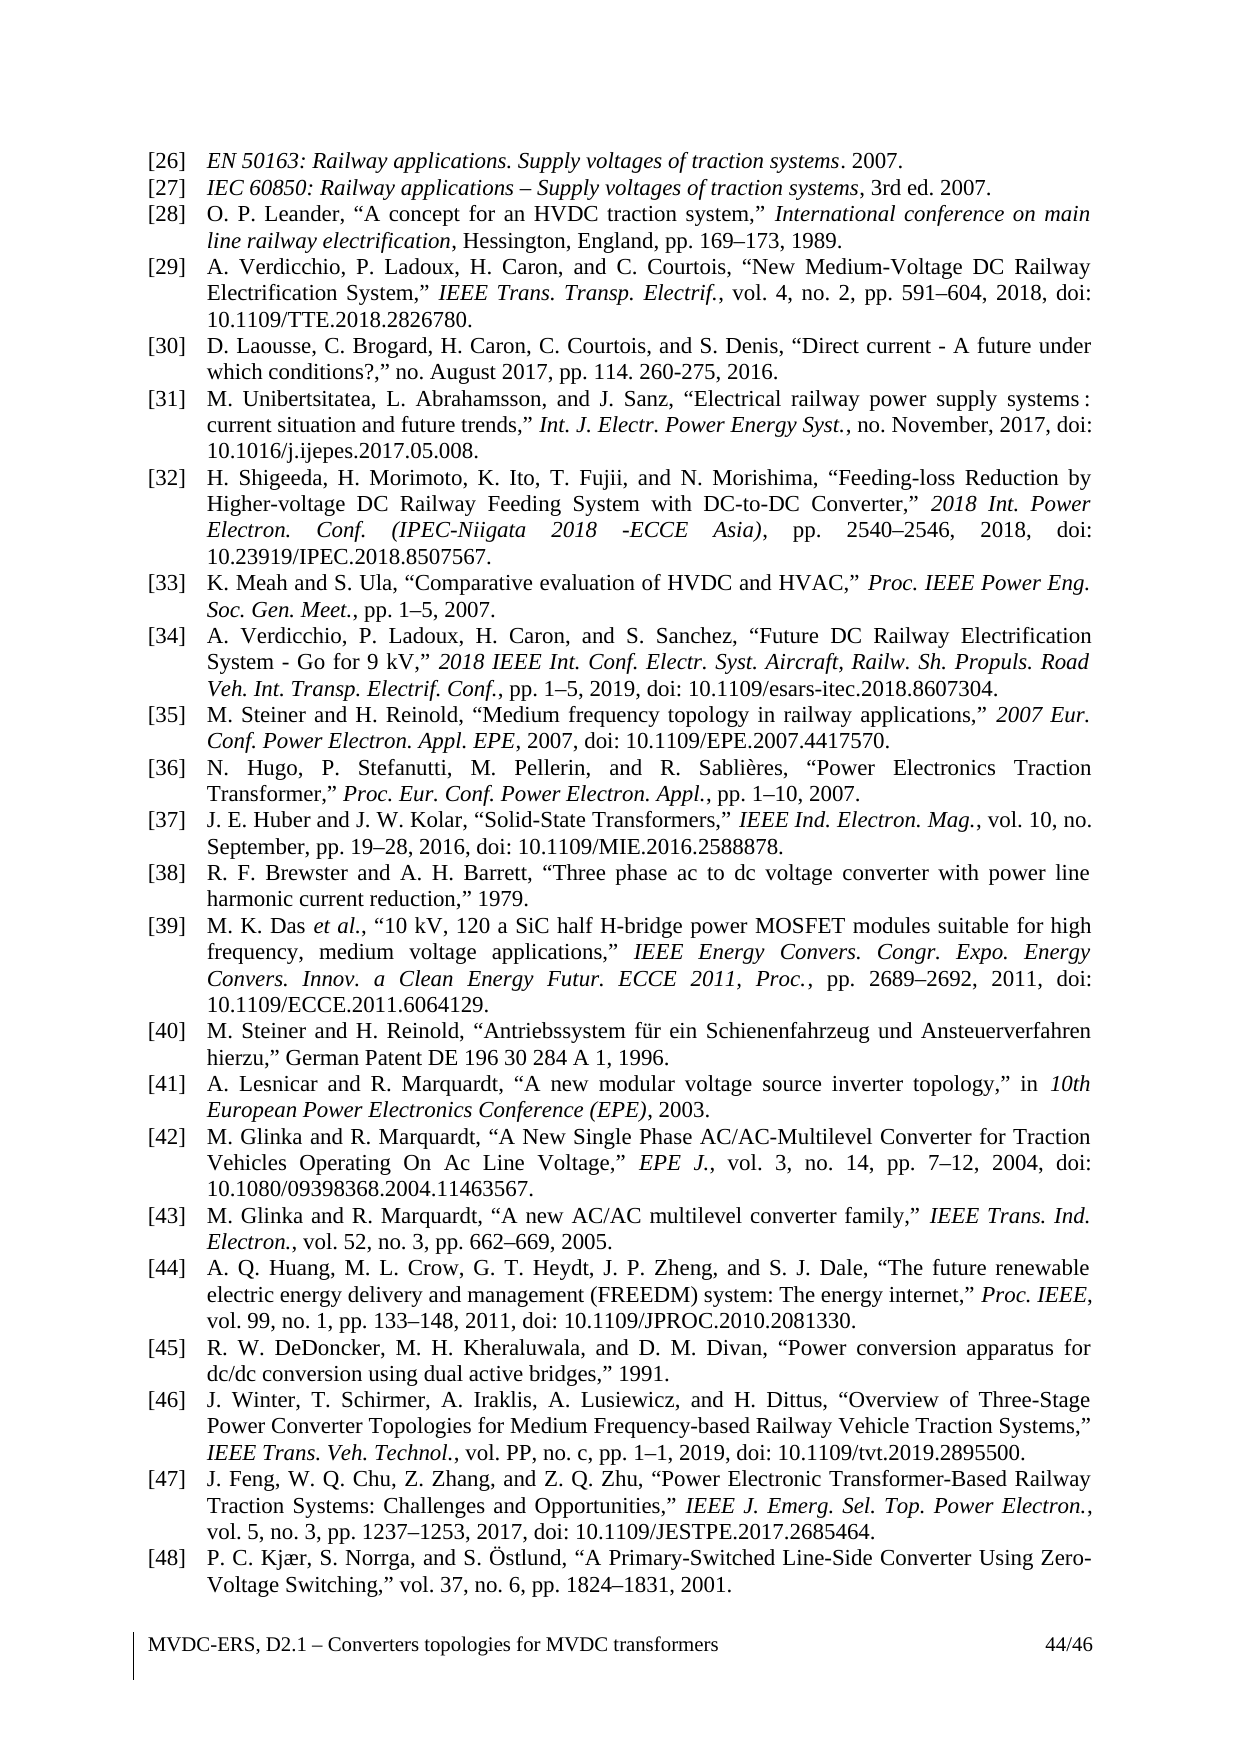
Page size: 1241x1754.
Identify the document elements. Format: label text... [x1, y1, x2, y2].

text [29] A. Verdicchio, P. Ladoux, H. Caron, and C. Courtois, “New Medium-Voltage DC Railway Electrification System,” IEEE Trans. Transp. Electrif., vol. 4, no. 2, pp. 591–604, 2018, doi: 10.1109/TTE.2018.2826780. [148, 253, 1093, 332]
text [42] M. Glinka and R. Marquardt, “A New Single Phase AC/AC-Multilevel Converter for Traction Vehicles Operating On Ac Line Voltage,” EPE J., vol. 3, no. 14, pp. 7–12, 2004, doi: 10.1080/09398368.2004.11463567. [148, 1123, 1093, 1202]
text [39] M. K. Das et al., “10 kV, 120 a SiC half H-bridge power MOSFET modules suitable for high frequency, medium voltage applications,” IEEE Energy Convers. Congr. Expo. Energy Convers. Innov. a Clean Energy Futur. ECCE 2011, Proc., pp. 2689–2692, 2011, doi: 10.1109/ECCE.2011.6064129. [148, 912, 1093, 1017]
text [35] M. Steiner and H. Reinold, “Medium frequency topology in railway applications,” 2007 Eur. Conf. Power Electron. Appl. EPE, 2007, doi: 10.1109/EPE.2007.4417570. [148, 701, 1093, 754]
text [48] P. C. Kjær, S. Norrga, and S. Östlund, “A Primary-Switched Line-Side Converter Using Zero-Voltage Switching,” vol. 37, no. 6, pp. 1824–1831, 2001. [148, 1544, 1093, 1597]
text [41] A. Lesnicar and R. Marquardt, “A new modular voltage source inverter topology,” in 10th European Power Electronics Conference (EPE), 2003. [148, 1070, 1093, 1123]
text [43] M. Glinka and R. Marquardt, “A new AC/AC multilevel converter family,” IEEE Trans. Ind. Electron., vol. 52, no. 3, pp. 662–669, 2005. [148, 1202, 1093, 1254]
text [27] IEC 60850: Railway applications – Supply voltages of traction systems, 3rd ed. 2007. [148, 174, 1093, 200]
text [33] K. Meah and S. Ula, “Comparative evaluation of HVDC and HVAC,” Proc. IEEE Power Eng. Soc. Gen. Meet., pp. 1–5, 2007. [148, 569, 1093, 622]
text [26] EN 50163: Railway applications. Supply voltages of traction systems. 2007. [148, 148, 1093, 174]
text [31] M. Unibertsitatea, L. Abrahamsson, and J. Sanz, “Electrical railway power supply systems : current situation and future trends,” Int. J. Electr. Power Energy Syst., no. November, 2017, doi: 10.1016/j.ijepes.2017.05.008. [148, 385, 1093, 464]
text [36] N. Hugo, P. Stefanutti, M. Pellerin, and R. Sablières, “Power Electronics Traction Transformer,” Proc. Eur. Conf. Power Electron. Appl., pp. 1–10, 2007. [148, 754, 1093, 806]
text [32] H. Shigeeda, H. Morimoto, K. Ito, T. Fujii, and N. Morishima, “Feeding-loss Reduction by Higher-voltage DC Railway Feeding System with DC-to-DC Converter,” 2018 Int. Power Electron. Conf. (IPEC-Niigata 2018 -ECCE Asia), pp. 2540–2546, 2018, doi: 10.23919/IPEC.2018.8507567. [148, 464, 1093, 569]
text [30] D. Laousse, C. Brogard, H. Caron, C. Courtois, and S. Denis, “Direct current - A future under which conditions?,” no. August 2017, pp. 114. 260-275, 2016. [148, 332, 1093, 385]
text [45] R. W. DeDoncker, M. H. Kheraluwala, and D. M. Divan, “Power conversion apparatus for dc/dc conversion using dual active bridges,” 1991. [148, 1333, 1093, 1386]
text [46] J. Winter, T. Schirmer, A. Iraklis, A. Lusiewicz, and H. Dittus, “Overview of Three-Stage Power Converter Topologies for Medium Frequency-based Railway Vehicle Traction Systems,” IEEE Trans. Veh. Technol., vol. PP, no. c, pp. 1–1, 2019, doi: 10.1109/tvt.2019.2895500. [148, 1386, 1093, 1465]
text [38] R. F. Brewster and A. H. Barrett, “Three phase ac to dc voltage converter with power line harmonic current reduction,” 1979. [148, 859, 1093, 912]
text [44] A. Q. Huang, M. L. Crow, G. T. Heydt, J. P. Zheng, and S. J. Dale, “The future renewable electric energy delivery and management (FREEDM) system: The energy internet,” Proc. IEEE, vol. 99, no. 1, pp. 133–148, 2011, doi: 10.1109/JPROC.2010.2081330. [148, 1254, 1093, 1333]
text [40] M. Steiner and H. Reinold, “Antriebssystem für ein Schienenfahrzeug und Ansteuerverfahren hierzu,” German Patent DE 196 30 284 A 1, 1996. [148, 1017, 1093, 1070]
text [34] A. Verdicchio, P. Ladoux, H. Caron, and S. Sanchez, “Future DC Railway Electrification System - Go for 9 kV,” 2018 IEEE Int. Conf. Electr. Syst. Aircraft, Railw. Sh. Propuls. Road Veh. Int. Transp. Electrif. Conf., pp. 1–5, 2019, doi: 10.1109/esars-itec.2018.8607304. [148, 622, 1093, 701]
text [37] J. E. Huber and J. W. Kolar, “Solid-State Transformers,” IEEE Ind. Electron. Mag., vol. 10, no. September, pp. 19–28, 2016, doi: 10.1109/MIE.2016.2588878. [148, 806, 1093, 859]
text [47] J. Feng, W. Q. Chu, Z. Zhang, and Z. Q. Zhu, “Power Electronic Transformer-Based Railway Traction Systems: Challenges and Opportunities,” IEEE J. Emerg. Sel. Top. Power Electron., vol. 5, no. 3, pp. 1237–1253, 2017, doi: 10.1109/JESTPE.2017.2685464. [148, 1465, 1093, 1544]
text [28] O. P. Leander, “A concept for an HVDC traction system,” International conference on main line railway electrification, Hessington, England, pp. 169–173, 1989. [148, 200, 1093, 253]
